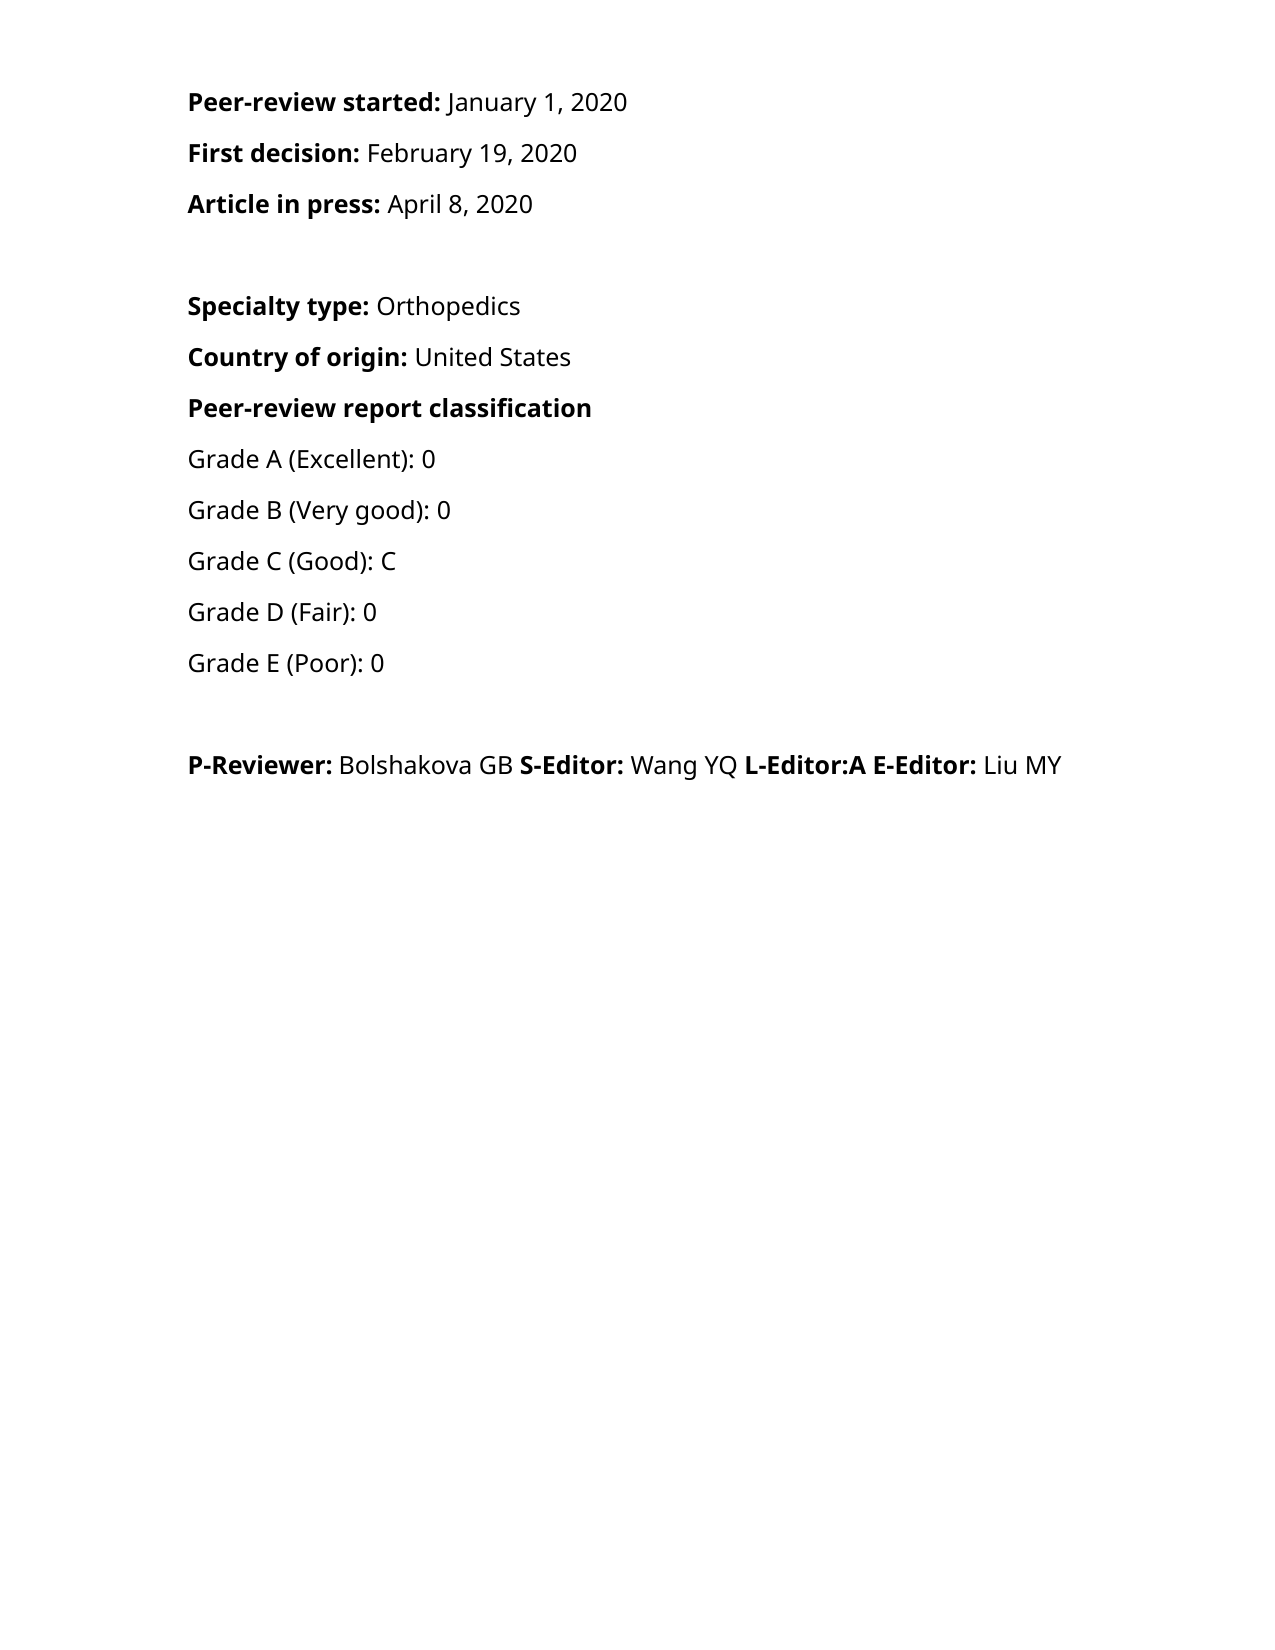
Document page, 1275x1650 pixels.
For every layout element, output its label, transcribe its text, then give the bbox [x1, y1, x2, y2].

text Article in press: April 8, 2020 [187, 186, 1087, 221]
text Country of origin: United States [187, 339, 1087, 374]
text Peer-review started: January 1, 2020 [187, 84, 1087, 118]
text Grade D (Fair): 0 [187, 595, 1087, 629]
text Grade B (Very good): 0 [187, 493, 1087, 527]
text Grade C (Good): C [187, 544, 1087, 578]
text First decision: February 19, 2020 [187, 135, 1087, 169]
text P-Reviewer: Bolshakova GB S-Editor: Wang YQ L-Editor:A E-Editor: Liu MY [187, 748, 1075, 782]
text Grade E (Poor): 0 [187, 646, 1087, 680]
text Grade A (Excellent): 0 [187, 442, 1087, 476]
text Specialty type: Orthopedics [187, 288, 1087, 323]
text Peer-review report classification [187, 391, 1087, 425]
